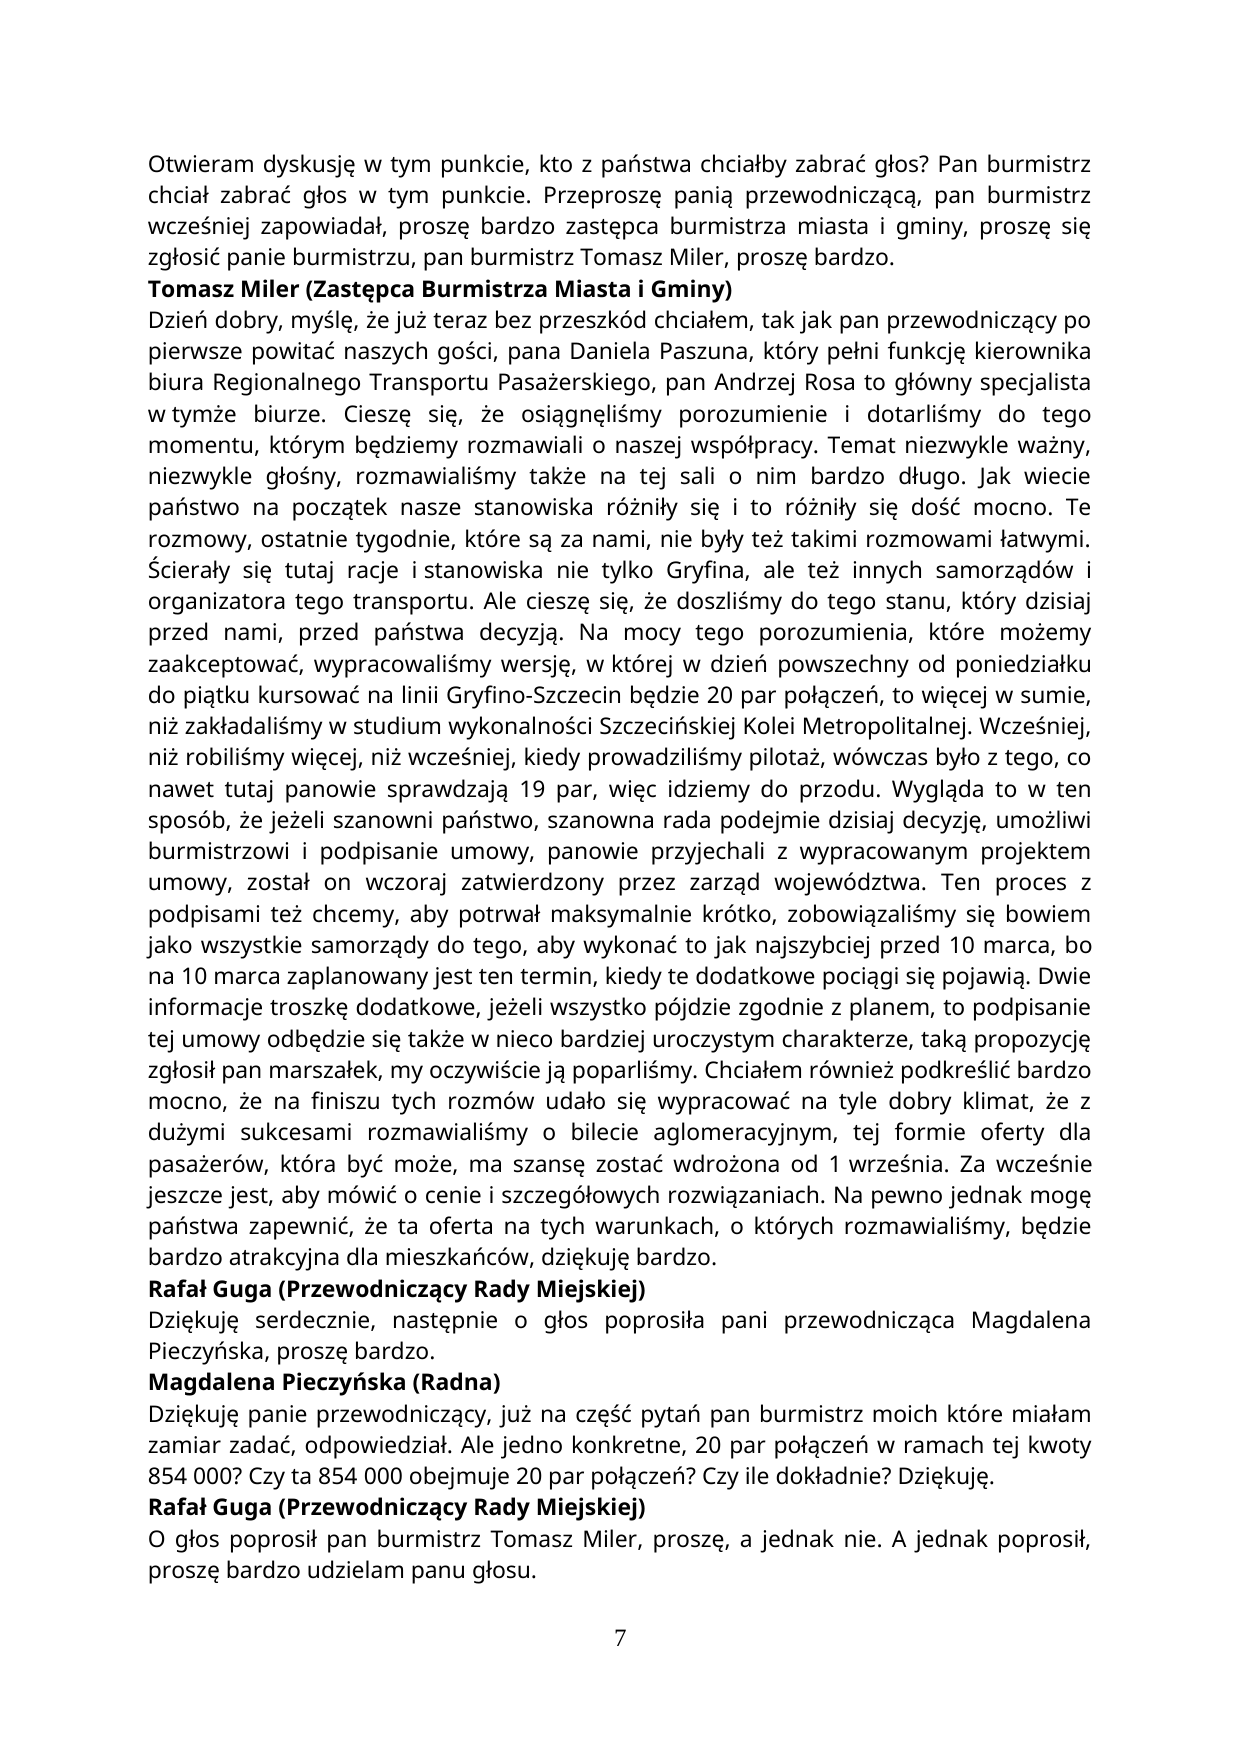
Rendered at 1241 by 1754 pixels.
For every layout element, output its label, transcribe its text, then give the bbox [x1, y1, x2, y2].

text Magdalena Pieczyńska (Radna) [148, 1366, 1093, 1398]
text Tomasz Miler (Zastępca Burmistrza Miasta i Gminy) [148, 273, 1093, 304]
text Rafał Guga (Przewodniczący Rady Miejskiej) [148, 1273, 1093, 1304]
text Otwieram dyskusję w tym punkcie, kto z państwa chciałby zabrać głos? Pan burmistrz chciał zabrać głos w tym punkcie. Przeproszę panią przewodniczącą, pan burmistrz wcześniej zapowiadał, proszę bardzo zastępca burmistrza miasta i gminy, proszę się zgłosić panie burmistrzu, pan burmistrz Tomasz Miler, proszę bardzo. [148, 148, 1093, 273]
text Dzień dobry, myślę, że już teraz bez przeszkód chciałem, tak jak pan przewodniczący po pierwsze powitać naszych gości, pana Daniela Paszuna, który pełni funkcję kierownika biura Regionalnego Transportu Pasażerskiego, pan Andrzej Rosa to główny specjalista w tymże biurze. Cieszę się, że osiągnęliśmy porozumienie i dotarliśmy do tego momentu, którym będziemy rozmawiali o naszej współpracy. Temat niezwykle ważny, niezwykle głośny, rozmawialiśmy także na tej sali o nim bardzo długo. Jak wiecie państwo na początek nasze stanowiska różniły się i to różniły się dość mocno. Te rozmowy, ostatnie tygodnie, które są za nami, nie były też takimi rozmowami łatwymi. Ścierały się tutaj racje i stanowiska nie tylko Gryfina, ale też innych samorządów i organizatora tego transportu. Ale cieszę się, że doszliśmy do tego stanu, który dzisiaj przed nami, przed państwa decyzją. Na mocy tego porozumienia, które możemy zaakceptować, wypracowaliśmy wersję, w której w dzień powszechny od poniedziałku do piątku kursować na linii Gryfino-Szczecin będzie 20 par połączeń, to więcej w sumie, niż zakładaliśmy w studium wykonalności Szczecińskiej Kolei Metropolitalnej. Wcześniej, niż robiliśmy więcej, niż wcześniej, kiedy prowadziliśmy pilotaż, wówczas było z tego, co nawet tutaj panowie sprawdzają 19 par, więc idziemy do przodu. Wygląda to w ten sposób, że jeżeli szanowni państwo, szanowna rada podejmie dzisiaj decyzję, umożliwi burmistrzowi i podpisanie umowy, panowie przyjechali z wypracowanym projektem umowy, został on wczoraj zatwierdzony przez zarząd województwa. Ten proces z podpisami też chcemy, aby potrwał maksymalnie krótko, zobowiązaliśmy się bowiem jako wszystkie samorządy do tego, aby wykonać to jak najszybciej przed 10 marca, bo na 10 marca zaplanowany jest ten termin, kiedy te dodatkowe pociągi się pojawią. Dwie informacje troszkę dodatkowe, jeżeli wszystko pójdzie zgodnie z planem, to podpisanie tej umowy odbędzie się także w nieco bardziej uroczystym charakterze, taką propozycję zgłosił pan marszałek, my oczywiście ją poparliśmy. Chciałem również podkreślić bardzo mocno, że na finiszu tych rozmów udało się wypracować na tyle dobry klimat, że z dużymi sukcesami rozmawialiśmy o bilecie aglomeracyjnym, tej formie oferty dla pasażerów, która być może, ma szansę zostać wdrożona od 1 września. Za wcześnie jeszcze jest, aby mówić o cenie i szczegółowych rozwiązaniach. Na pewno jednak mogę państwa zapewnić, że ta oferta na tych warunkach, o których rozmawialiśmy, będzie bardzo atrakcyjna dla mieszkańców, dziękuję bardzo. [148, 304, 1093, 1273]
text Dziękuję serdecznie, następnie o głos poprosiła pani przewodnicząca Magdalena Pieczyńska, proszę bardzo. [148, 1304, 1093, 1366]
text Dziękuję panie przewodniczący, już na część pytań pan burmistrz moich które miałam zamiar zadać, odpowiedział. Ale jedno konkretne, 20 par połączeń w ramach tej kwoty 854 000? Czy ta 854 000 obejmuje 20 par połączeń? Czy ile dokładnie? Dziękuję. [148, 1398, 1093, 1491]
text Rafał Guga (Przewodniczący Rady Miejskiej) [148, 1491, 1093, 1523]
text O głos poprosił pan burmistrz Tomasz Miler, proszę, a jednak nie. A jednak poprosił, proszę bardzo udzielam panu głosu. [148, 1523, 1093, 1585]
